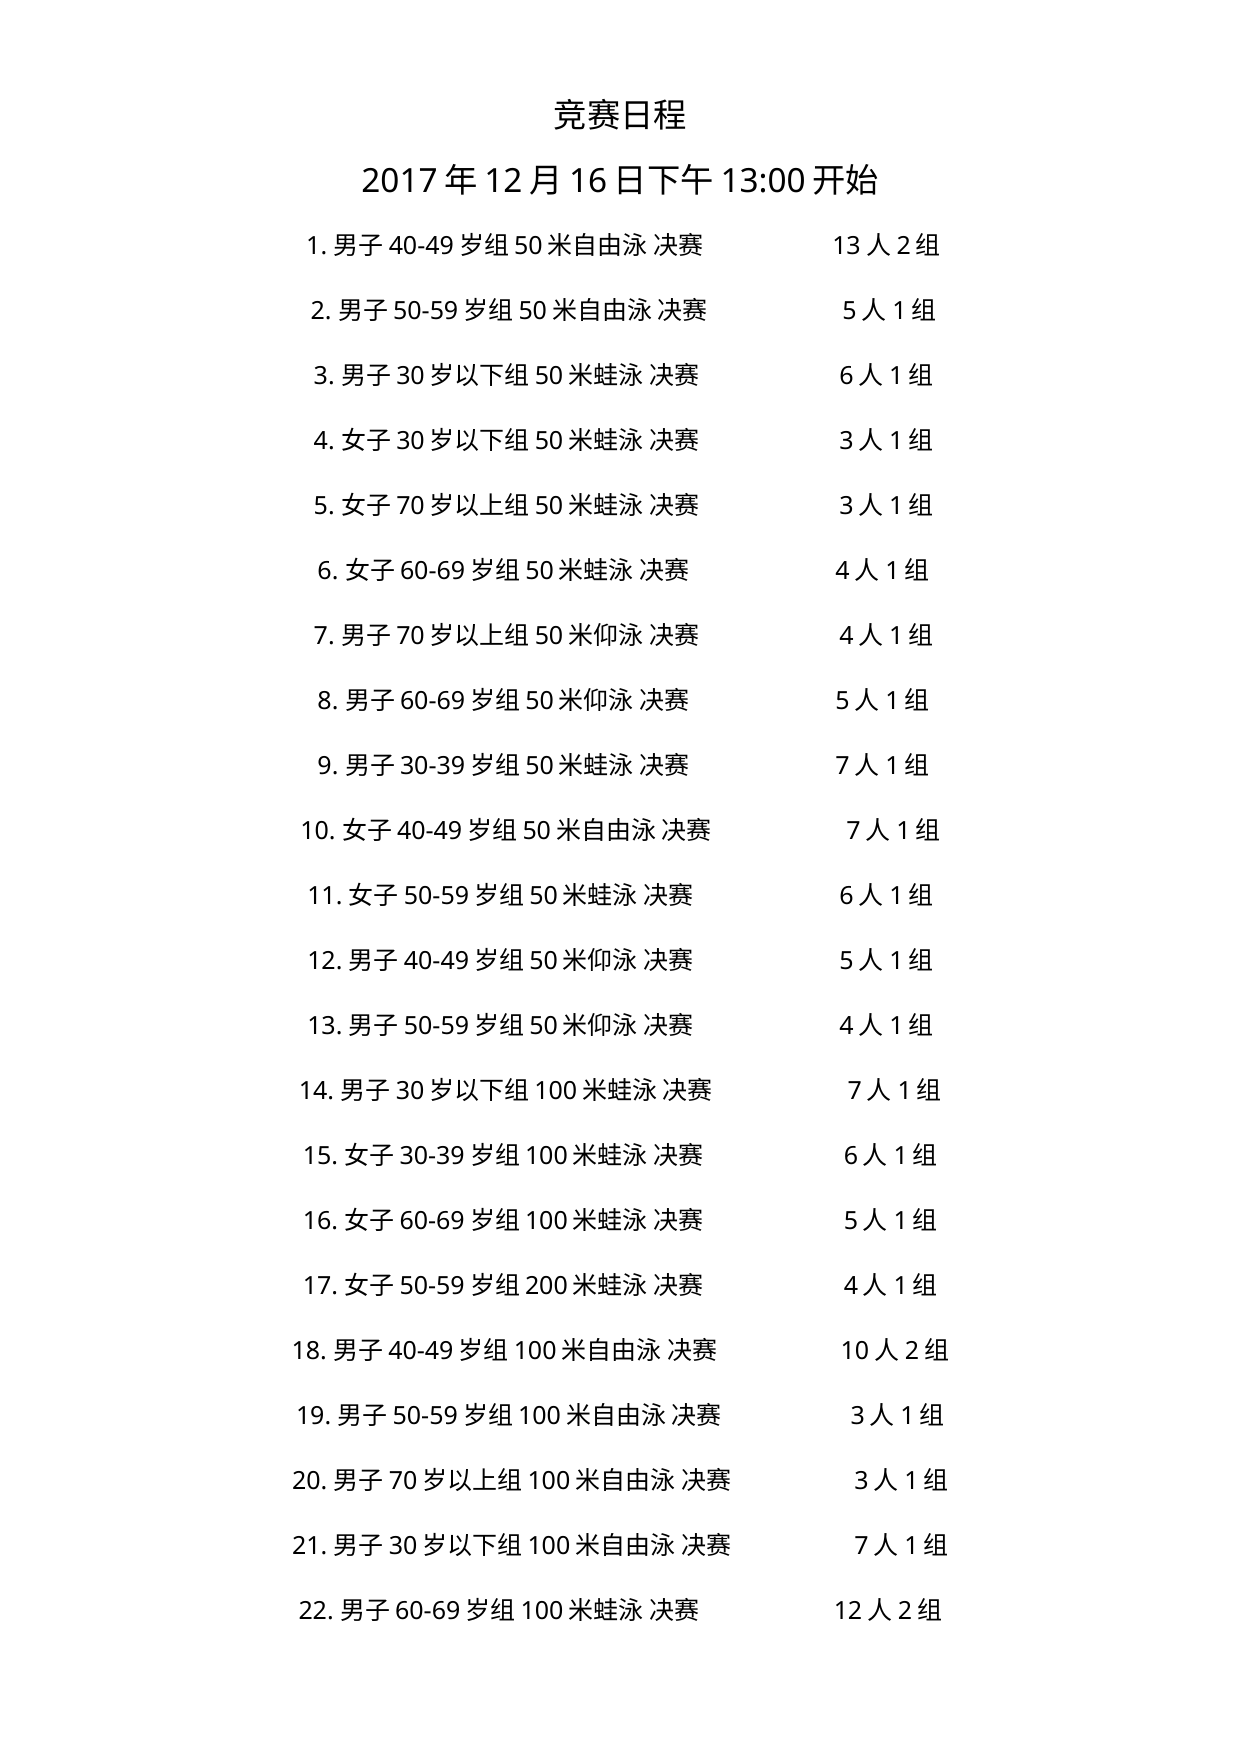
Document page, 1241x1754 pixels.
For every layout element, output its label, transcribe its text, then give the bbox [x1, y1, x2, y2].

text 17. 女子50-59岁组200米蛙泳 决赛 4人 1组 [75, 1251, 1165, 1316]
text 1. 男子40-49岁组50米自由泳 决赛 13人 2组 [75, 211, 1165, 276]
text 22. 男子60-69岁组100米蛙泳 决赛 12人 2组 [75, 1576, 1165, 1641]
text 7. 男子70岁以上组50米仰泳 决赛 4人 1组 [75, 601, 1165, 666]
text 16. 女子60-69岁组100米蛙泳 决赛 5人 1组 [75, 1186, 1165, 1251]
text 10. 女子40-49岁组50米自由泳 决赛 7人 1组 [75, 796, 1165, 861]
text 竞赛日程 [75, 81, 1165, 146]
text 5. 女子70岁以上组50米蛙泳 决赛 3人 1组 [75, 471, 1165, 536]
text 13. 男子50-59岁组50米仰泳 决赛 4人 1组 [75, 991, 1165, 1056]
text 14. 男子30岁以下组100米蛙泳 决赛 7人 1组 [75, 1056, 1165, 1121]
text 6. 女子60-69岁组50米蛙泳 决赛 4人 1组 [75, 536, 1165, 601]
text 2017年12月16日下午13:00开始 [75, 146, 1165, 211]
text 18. 男子40-49岁组100米自由泳 决赛 10人 2组 [75, 1316, 1165, 1381]
text 8. 男子60-69岁组50米仰泳 决赛 5人 1组 [75, 666, 1165, 731]
text 4. 女子30岁以下组50米蛙泳 决赛 3人 1组 [75, 406, 1165, 471]
text 11. 女子50-59岁组50米蛙泳 决赛 6人 1组 [75, 861, 1165, 926]
text 19. 男子50-59岁组100米自由泳 决赛 3人 1组 [75, 1381, 1165, 1446]
text 9. 男子30-39岁组50米蛙泳 决赛 7人 1组 [75, 731, 1165, 796]
text 15. 女子30-39岁组100米蛙泳 决赛 6人 1组 [75, 1121, 1165, 1186]
text 20. 男子70岁以上组100米自由泳 决赛 3人 1组 [75, 1446, 1165, 1511]
text 21. 男子30岁以下组100米自由泳 决赛 7人 1组 [75, 1511, 1165, 1576]
text 12. 男子40-49岁组50米仰泳 决赛 5人 1组 [75, 926, 1165, 991]
text 3. 男子30岁以下组50米蛙泳 决赛 6人 1组 [75, 341, 1165, 406]
text 2. 男子50-59岁组50米自由泳 决赛 5人 1组 [75, 276, 1165, 341]
